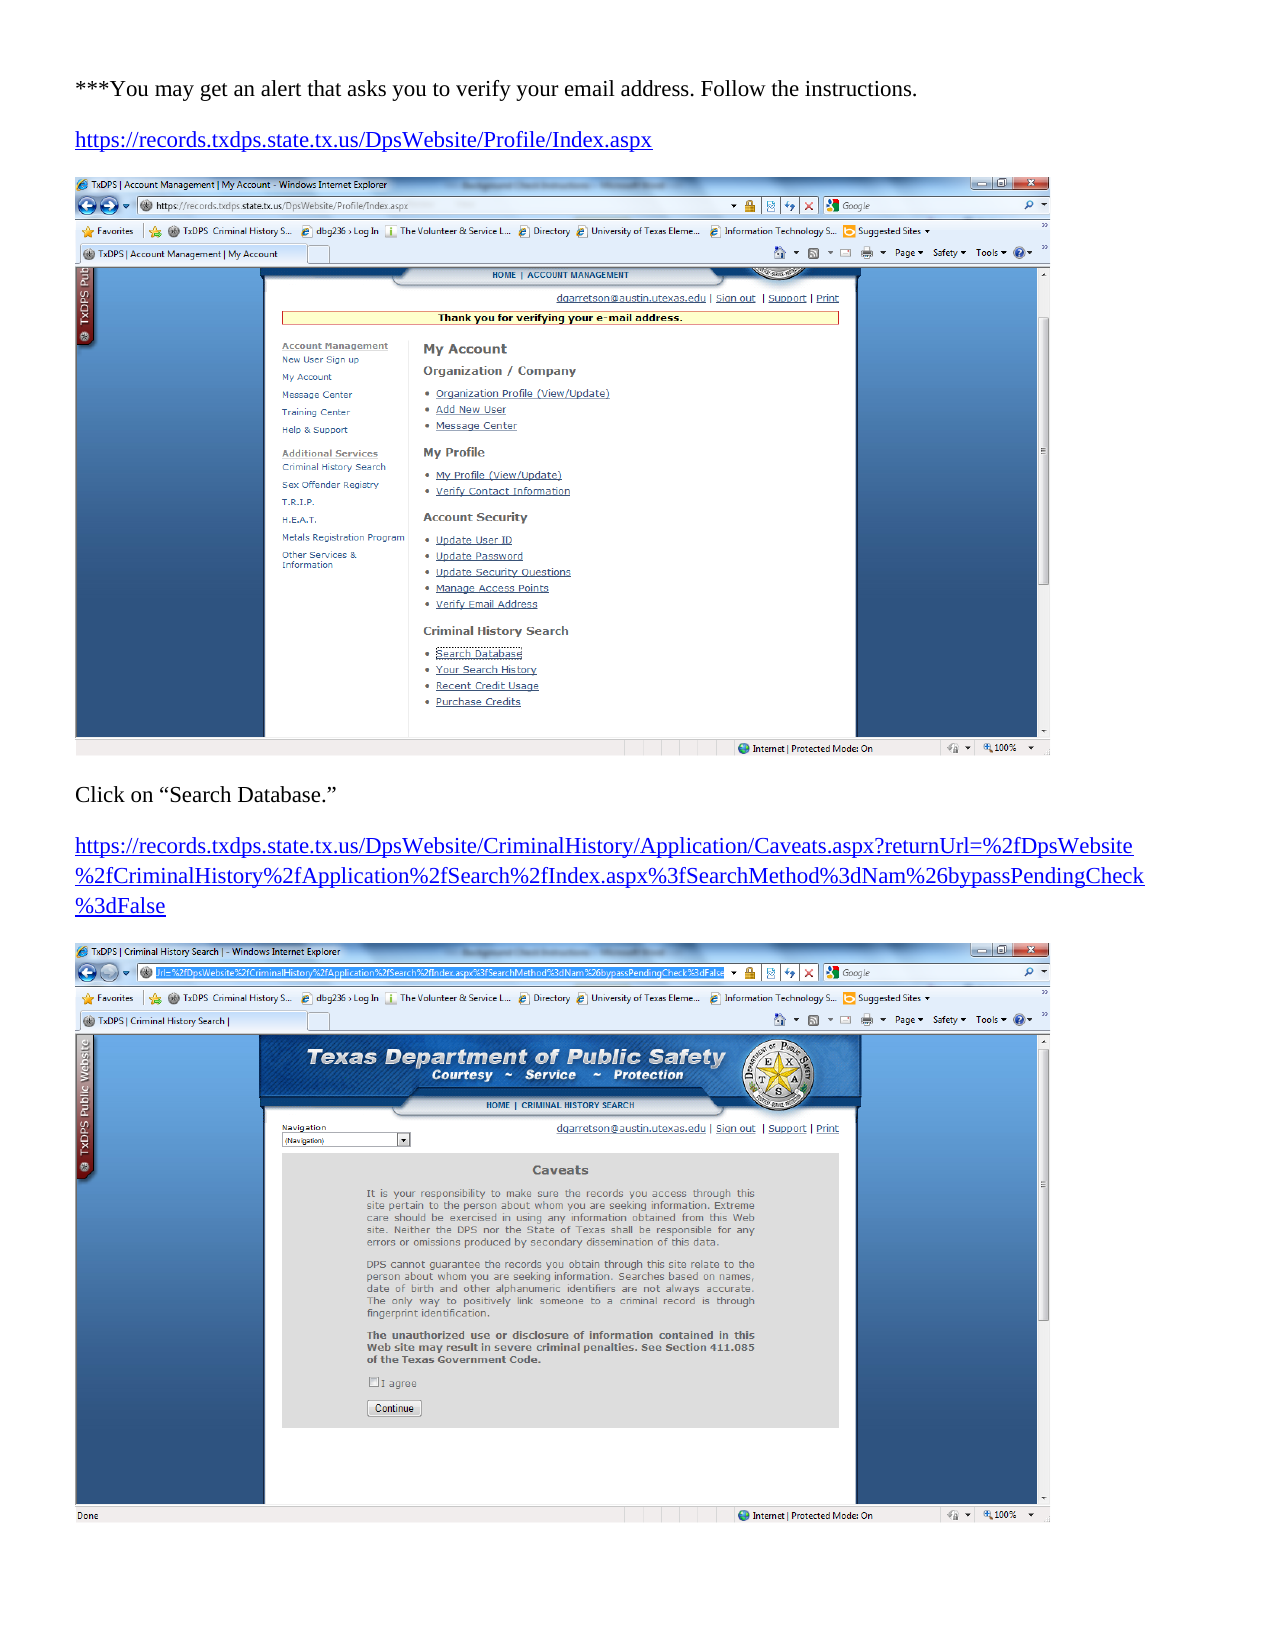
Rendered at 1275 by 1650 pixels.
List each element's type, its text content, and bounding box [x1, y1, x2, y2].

text Click on “Search Database.” [75, 781, 1200, 807]
picture [75, 943, 1050, 1523]
text ***You may get an alert that asks you to verify your email address. Follow the instructions. [75, 75, 1200, 101]
picture [75, 177, 1050, 756]
text https://records.txdps.state.tx.us/DpsWebsite/CriminalHistory/Application/Caveats.aspx?returnUrl=%2fDpsWebsite%2fCriminalHistory%2fApplication%2fSearch%2fIndex.aspx%3fSearchMethod%3dNam%26bypassPendingCheck%3dFalse [75, 832, 1200, 919]
text https://records.txdps.state.tx.us/DpsWebsite/Profile/Index.aspx [75, 126, 1200, 152]
